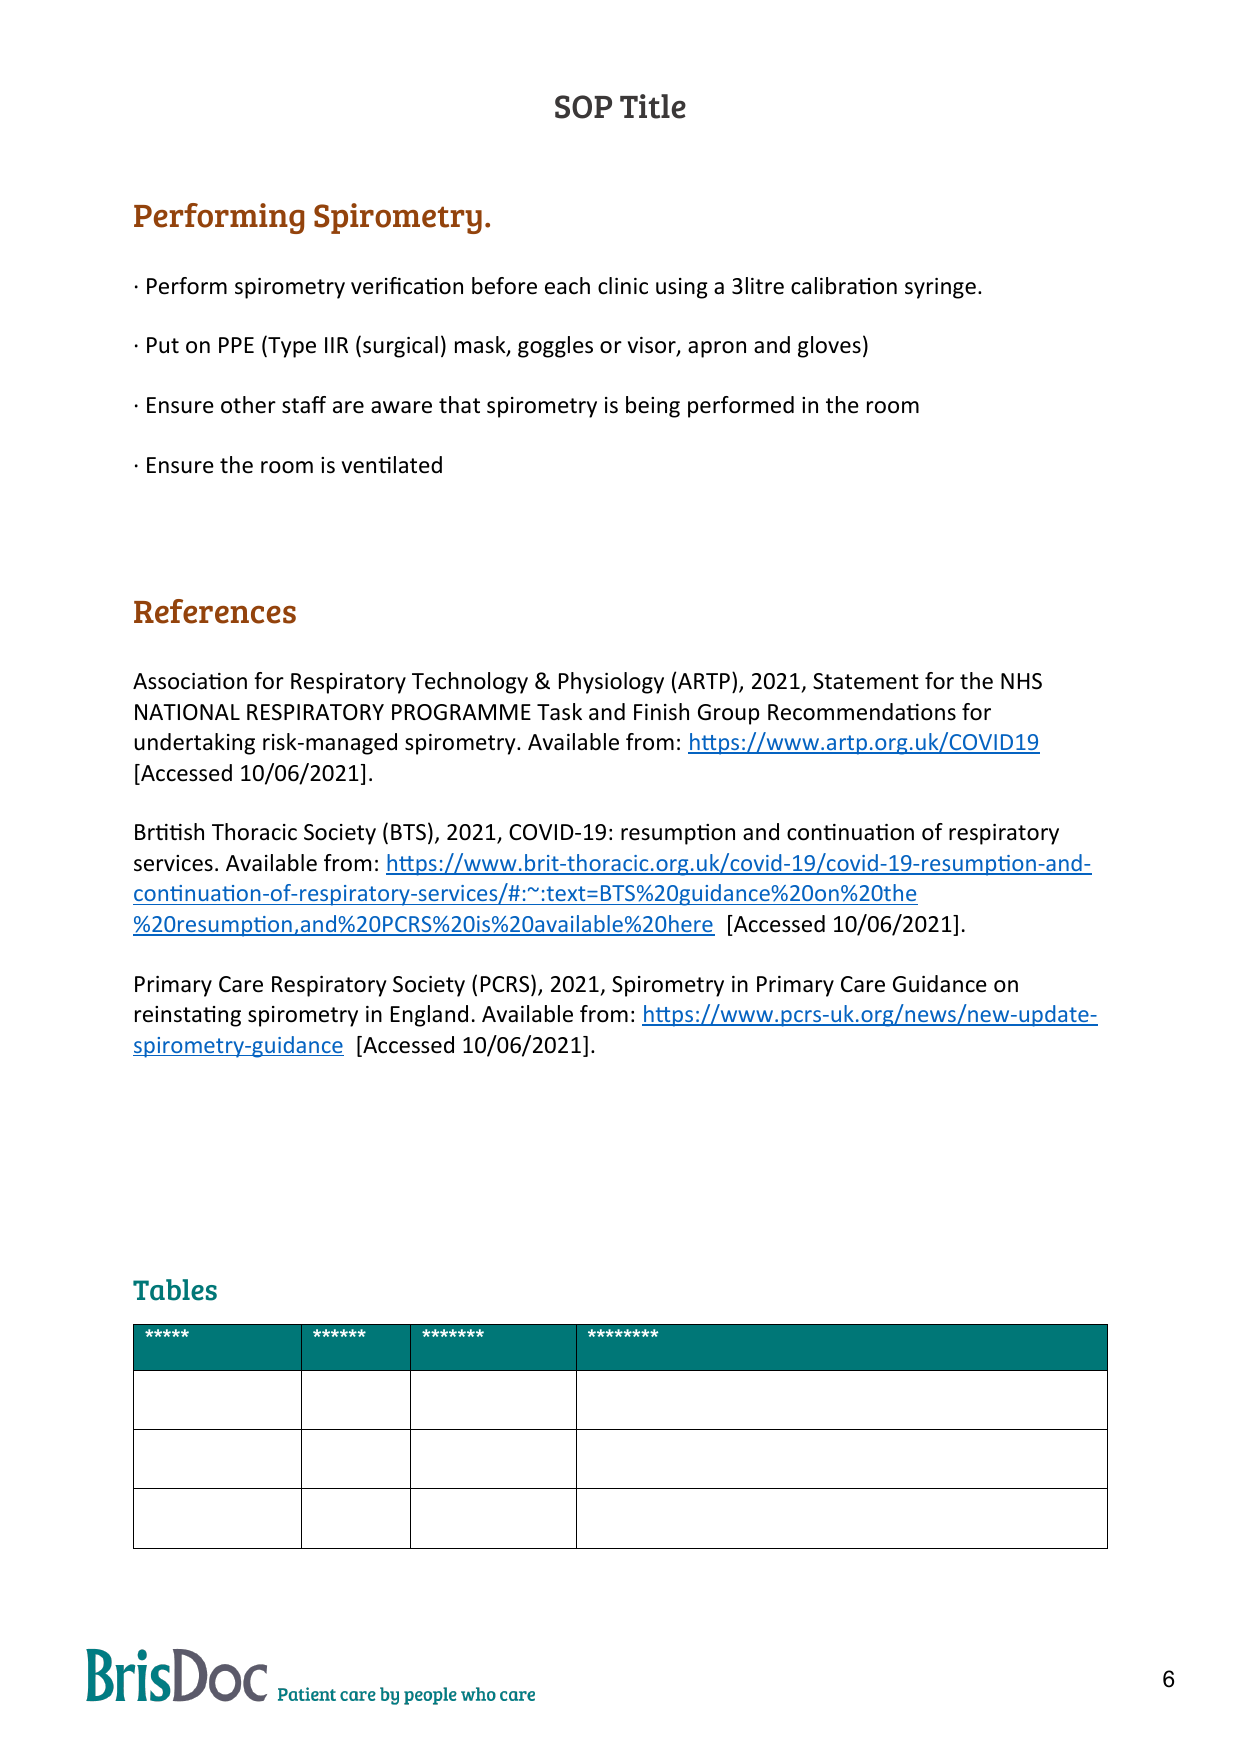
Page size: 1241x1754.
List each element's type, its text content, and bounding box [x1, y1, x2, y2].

table_cell [302, 1430, 410, 1488]
table_header ****** [302, 1325, 410, 1370]
table_cell [411, 1489, 576, 1547]
table_cell [302, 1489, 410, 1547]
text Primary Care Respiratory Society (PCRS), 2021, Spirometry in Primary Care Guidance on reinstating spirometry in England. Available from: https://www.pcrs-uk.org/news/new-update-spirometry-guidance [Accessed 10/06/2021]. [133, 968, 1107, 1059]
table_cell [577, 1430, 1107, 1488]
table_cell [577, 1489, 1107, 1547]
table_header ******** [577, 1325, 1107, 1370]
subtitle References [133, 587, 1107, 632]
text · Put on PPE (Type IIR (surgical) mask, goggles or visor, apron and gloves) [133, 330, 1107, 360]
subtitle Performing Spirometry. [133, 192, 1107, 237]
table_cell [302, 1371, 410, 1429]
picture [84, 1640, 542, 1710]
table_cell [411, 1371, 576, 1429]
table_header ***** [134, 1325, 301, 1370]
text · Ensure other staff are aware that spirometry is being performed in the room [133, 389, 1107, 420]
table_cell [134, 1489, 301, 1547]
text · Perform spirometry verification before each clinic using a 3litre calibration syringe. [133, 270, 1107, 301]
table_cell [134, 1430, 301, 1488]
table_header ******* [411, 1325, 576, 1370]
text Brtitish Thoracic Society (BTS), 2021, COVID-19: resumption and continuation of respiratory services. Available from: https://www.brit-thoracic.org.uk/covid-19/covid-19-resumption-and-continuation-of-respiratory-services/#:~:text=BTS%20guidance%20on%20the%20resumption,and%20PCRS%20is%20available%20here [Accessed 10/06/2021]. [133, 816, 1107, 938]
table_cell [411, 1430, 576, 1488]
subtitle Tables [133, 1269, 1107, 1308]
table_cell [134, 1371, 301, 1429]
text Association for Respiratory Technology & Physiology (ARTP), 2021, Statement for the NHS NATIONAL RESPIRATORY PROGRAMME Task and Finish Group Recommendations for undertaking risk-managed spirometry. Available from: https://www.artp.org.uk/COVID19 [Accessed 10/06/2021]. [133, 665, 1107, 787]
table_cell [577, 1371, 1107, 1429]
text · Ensure the room is ventilated [133, 449, 1107, 479]
